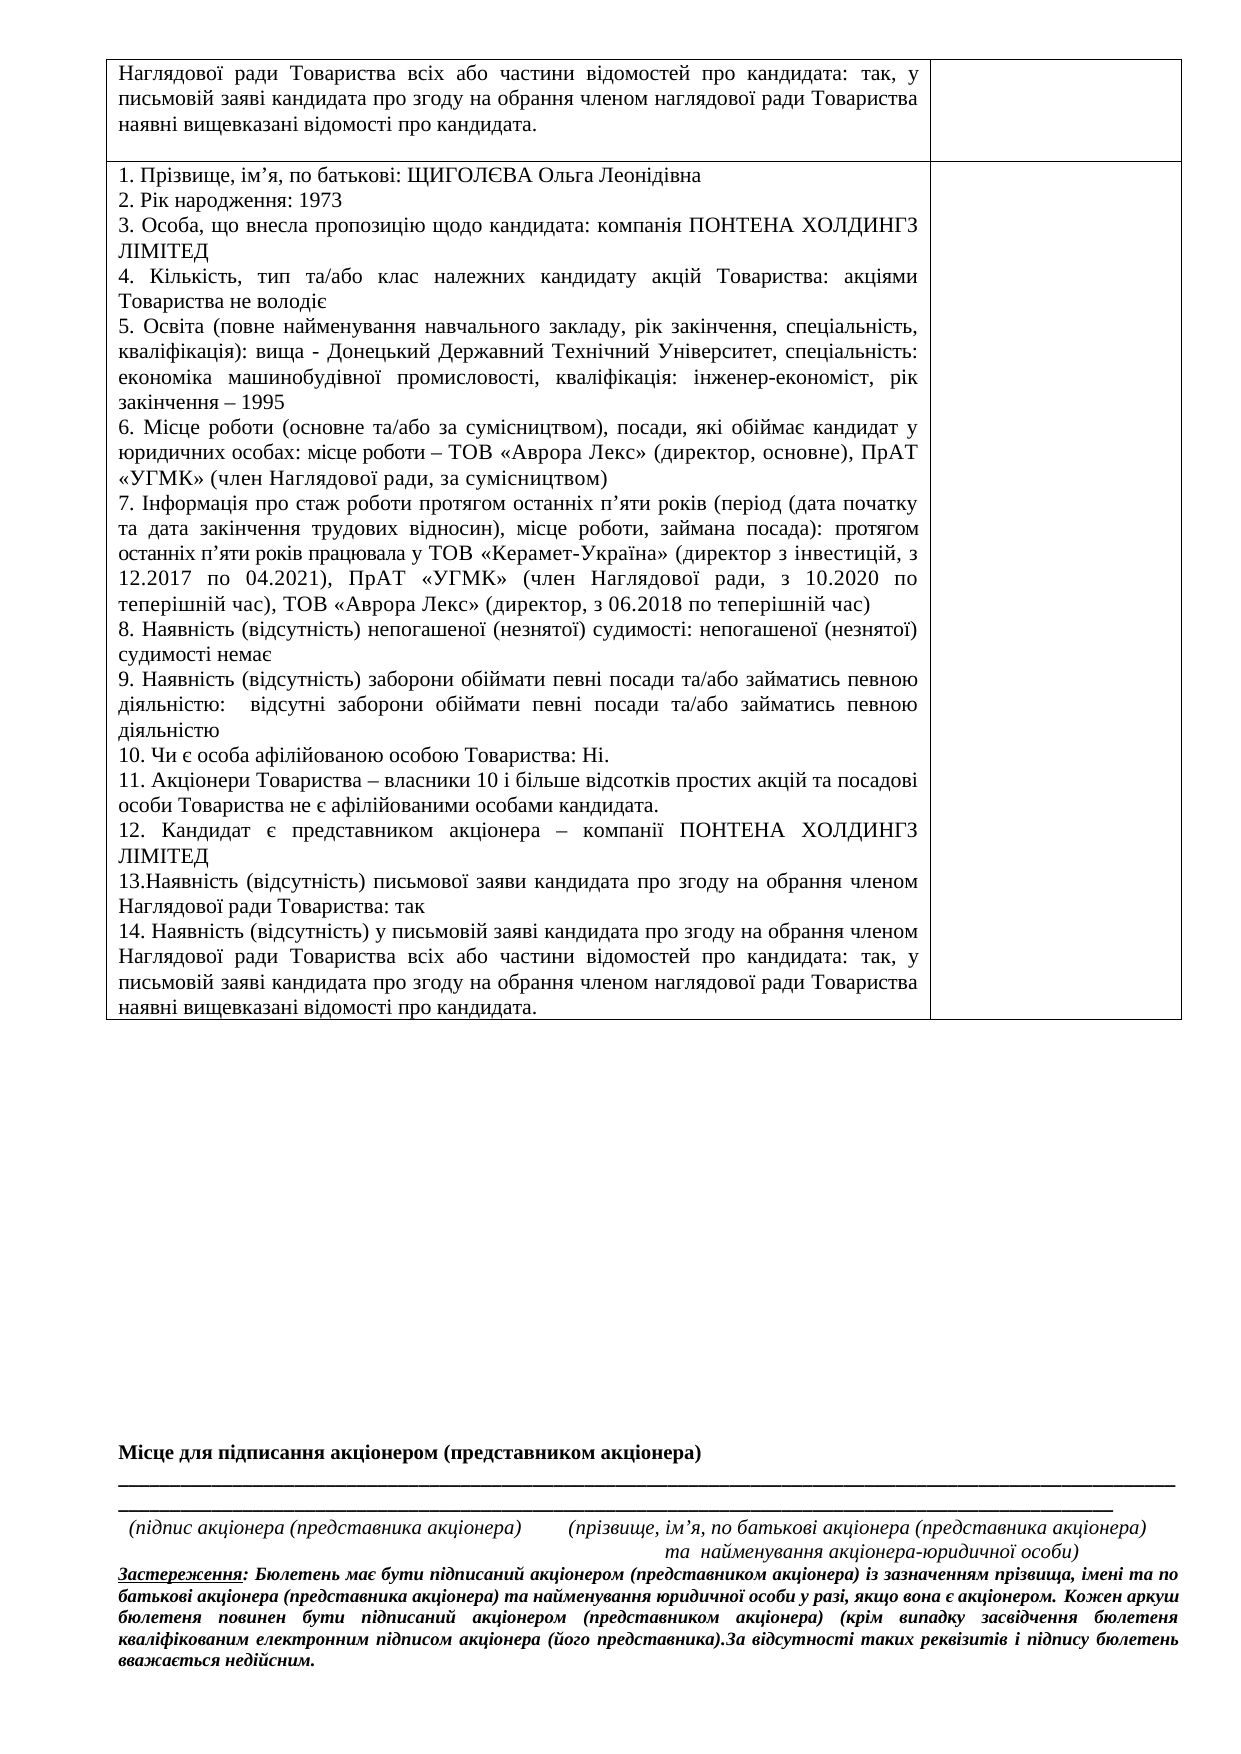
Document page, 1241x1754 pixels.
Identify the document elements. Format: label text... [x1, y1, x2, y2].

table_cell [931, 60, 1181, 161]
table_cell 1. Прізвище, ім’я, по батькові: ЩИГОЛЄВА Ольга Леонідівна 2. Рік народження: 1973 3. Особа, що внесла пропозицію щодо кандидата: компанія ПОНТЕНА ХОЛДИНГЗ ЛІМІТЕД 4. Кількість, тип та/або клас належних кандидату акцій Товариства: акціями Товариства не володіє 5. Освіта (повне найменування навчального закладу, рік закінчення, спеціальність, кваліфікація): вища - Донецький Державний Технічний Університет, спеціальність: економіка машинобудівної промисловості, кваліфікація: інженер-економіст, рік закінчення – 1995 6. Місце роботи (основне та/або за сумісництвом), посади, які обіймає кандидат у юридичних особах: місце роботи – ТОВ «Аврора Лекс» (директор, основне), ПрАТ «УГМК» (член Наглядової ради, за сумісництвом) 7. Інформація про стаж роботи протягом останніх п’яти років (період (дата початку та дата закінчення трудових відносин), місце роботи, займана посада): протягом останніх п’яти років працювала у ТОВ «Керамет-Україна» (директор з інвестицій, з 12.2017 по 04.2021), ПрАТ «УГМК» (член Наглядової ради, з 10.2020 по теперішній час), ТОВ «Аврора Лекс» (директор, з 06.2018 по теперішній час) 8. Наявність (відсутність) непогашеної (незнятої) судимості: непогашеної (незнятої) судимості немає 9. Наявність (відсутність) заборони обіймати певні посади та/або займатись певною діяльністю: відсутні заборони обіймати певні посади та/або займатись певною діяльністю 10. Чи є особа афілійованою особою Товариства: Ні. 11. Акціонери Товариства – власники 10 і більше відсотків простих акцій та посадові особи Товариства не є афілійованими особами кандидата. 12. Кандидат є представником акціонера – компанії ПОНТЕНА ХОЛДИНГЗ ЛІМІТЕД 13.Наявність (відсутність) письмової заяви кандидата про згоду на обрання членом Наглядової ради Товариства: так 14. Наявність (відсутність) у письмовій заяві кандидата про згоду на обрання членом Наглядової ради Товариства всіх або частини відомостей про кандидата: так, у письмовій заяві кандидата про згоду на обрання членом наглядової ради Товариства наявні вищевказані відомості про кандидата. [107, 162, 930, 1019]
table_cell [107, 60, 930, 161]
table_cell [931, 162, 1181, 1019]
